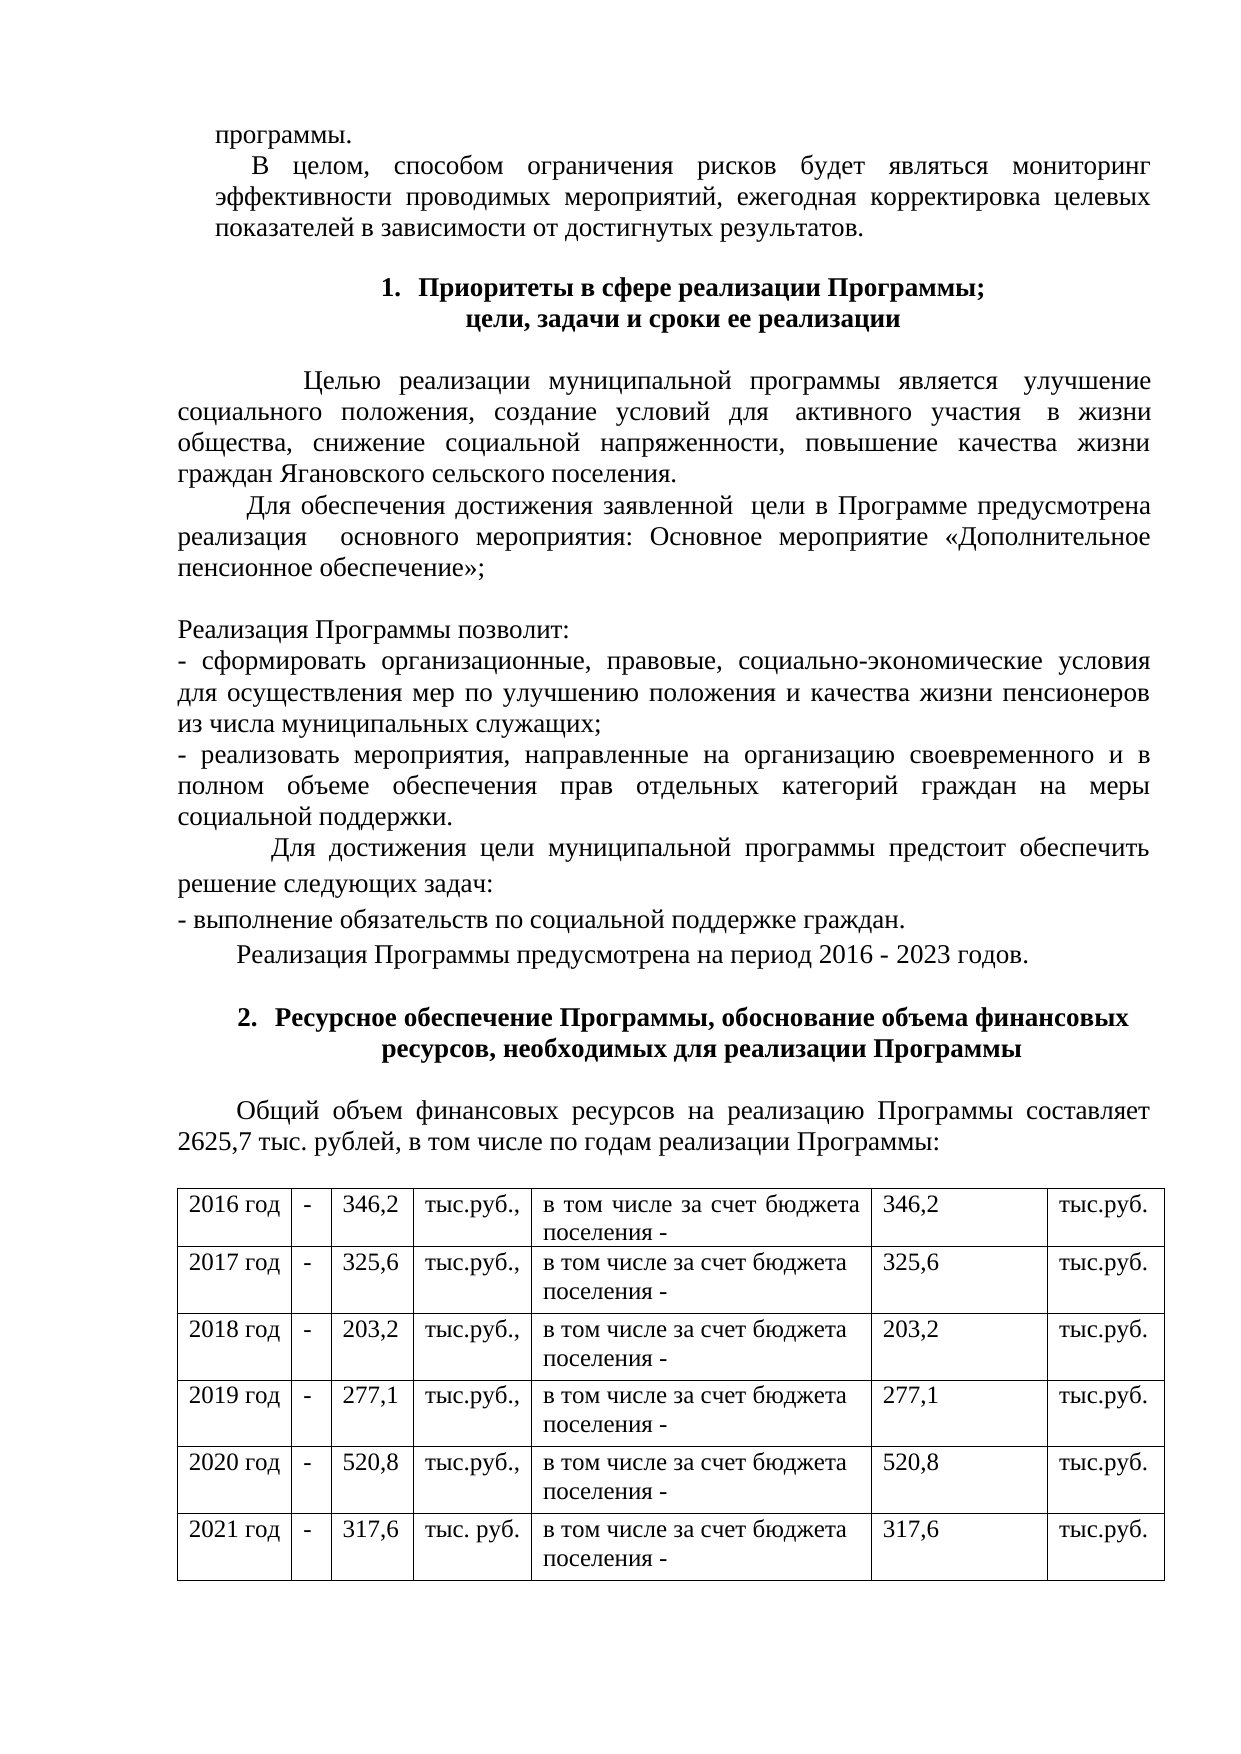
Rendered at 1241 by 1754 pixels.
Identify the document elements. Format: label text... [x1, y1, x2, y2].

text Для обеспечения достижения заявленной цели в Программе предусмотрена реализация основного мероприятия: Основное мероприятие «Дополнительное пенсионное обеспечение»; [177, 489, 1152, 582]
table_cell тыс.руб. [1048, 1381, 1164, 1446]
table_cell 325,6 [332, 1247, 413, 1313]
table_cell 520,8 [872, 1447, 1047, 1513]
text Для достижения цели муниципальной программы предстоит обеспечить решение следующих задач: [177, 831, 1152, 898]
table_cell 2017 год [178, 1247, 291, 1313]
table_cell - [292, 1247, 331, 1313]
table_header - [292, 1189, 331, 1246]
table_cell в том числе за счет бюджета поселения - [532, 1381, 871, 1446]
text Целью реализации муниципальной программы является улучшение социального положения, создание условий для активного участия в жизни общества, снижение социальной напряженности, повышение качества жизни граждан Ягановского сельского поселения. [177, 364, 1152, 489]
table_cell тыс.руб., [414, 1381, 531, 1446]
table_cell тыс.руб., [414, 1314, 531, 1379]
table_cell - [292, 1381, 331, 1446]
table_cell - [292, 1514, 331, 1579]
list Ресурсное обеспечение Программы, обоснование объема финансовых ресурсов, необходимых для реализации Программы [215, 1001, 1152, 1063]
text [215, 118, 1152, 149]
table_cell 203,2 [332, 1314, 413, 1379]
table_cell тыс.руб. [1048, 1514, 1164, 1579]
table_cell 2019 год [178, 1381, 291, 1446]
table_cell 317,6 [872, 1514, 1047, 1579]
table_cell 277,1 [872, 1381, 1047, 1446]
text Общий объем финансовых ресурсов на реализацию Программы составляет 2625,7 тыс. рублей, в том числе по годам реализации Программы: [177, 1094, 1152, 1157]
table_cell тыс.руб., [414, 1247, 531, 1313]
table_cell 2018 год [178, 1314, 291, 1379]
list Приоритеты в сфере реализации Программы; [215, 271, 1152, 302]
table_cell 203,2 [872, 1314, 1047, 1379]
text - реализовать мероприятия, направленные на организацию своевременного и в полном объеме обеспечения прав отдельных категорий граждан на меры социальной поддержки. [177, 738, 1152, 831]
text - сформировать организационные, правовые, социально-экономические условия для осуществления мер по улучшению положения и качества жизни пенсионеров из числа муниципальных служащих; [177, 644, 1152, 738]
table_cell тыс.руб. [1048, 1314, 1164, 1379]
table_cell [532, 1514, 871, 1579]
table_header 346,2 [332, 1189, 413, 1246]
table_cell 2021 год [178, 1514, 291, 1579]
text Реализация Программы предусмотрена на период 2016 - 2023 годов. [177, 938, 1152, 970]
table_header в том числе за счет бюджета поселения - [532, 1189, 871, 1246]
table_cell тыс. руб. [414, 1514, 531, 1579]
table_header тыс.руб., [414, 1189, 531, 1246]
table_cell 325,6 [872, 1247, 1047, 1313]
text Реализация Программы позволит: [177, 613, 1152, 644]
table_cell тыс.руб., [414, 1447, 531, 1513]
table_cell 520,8 [332, 1447, 413, 1513]
table_cell тыс.руб. [1048, 1247, 1164, 1313]
table_header тыс.руб. [1048, 1189, 1164, 1246]
table_cell - [292, 1314, 331, 1379]
table_cell 2020 год [178, 1447, 291, 1513]
table_cell в том числе за счет бюджета поселения - [532, 1247, 871, 1313]
text - выполнение обязательств по социальной поддержке граждан. [177, 903, 1152, 934]
text цели, задачи и сроки ее реализации [215, 302, 1152, 333]
text В целом, способом ограничения рисков будет являться мониторинг эффективности проводимых мероприятий, ежегодная корректировка целевых показателей в зависимости от достигнутых результатов. [215, 149, 1152, 243]
table_header 346,2 [872, 1189, 1047, 1246]
table_cell 317,6 [332, 1514, 413, 1579]
table_cell - [292, 1447, 331, 1513]
table_cell в том числе за счет бюджета поселения - [532, 1447, 871, 1513]
table_header 2016 год [178, 1189, 291, 1246]
table_cell в том числе за счет бюджета поселения - [532, 1314, 871, 1379]
table_cell тыс.руб. [1048, 1447, 1164, 1513]
table_cell 277,1 [332, 1381, 413, 1446]
